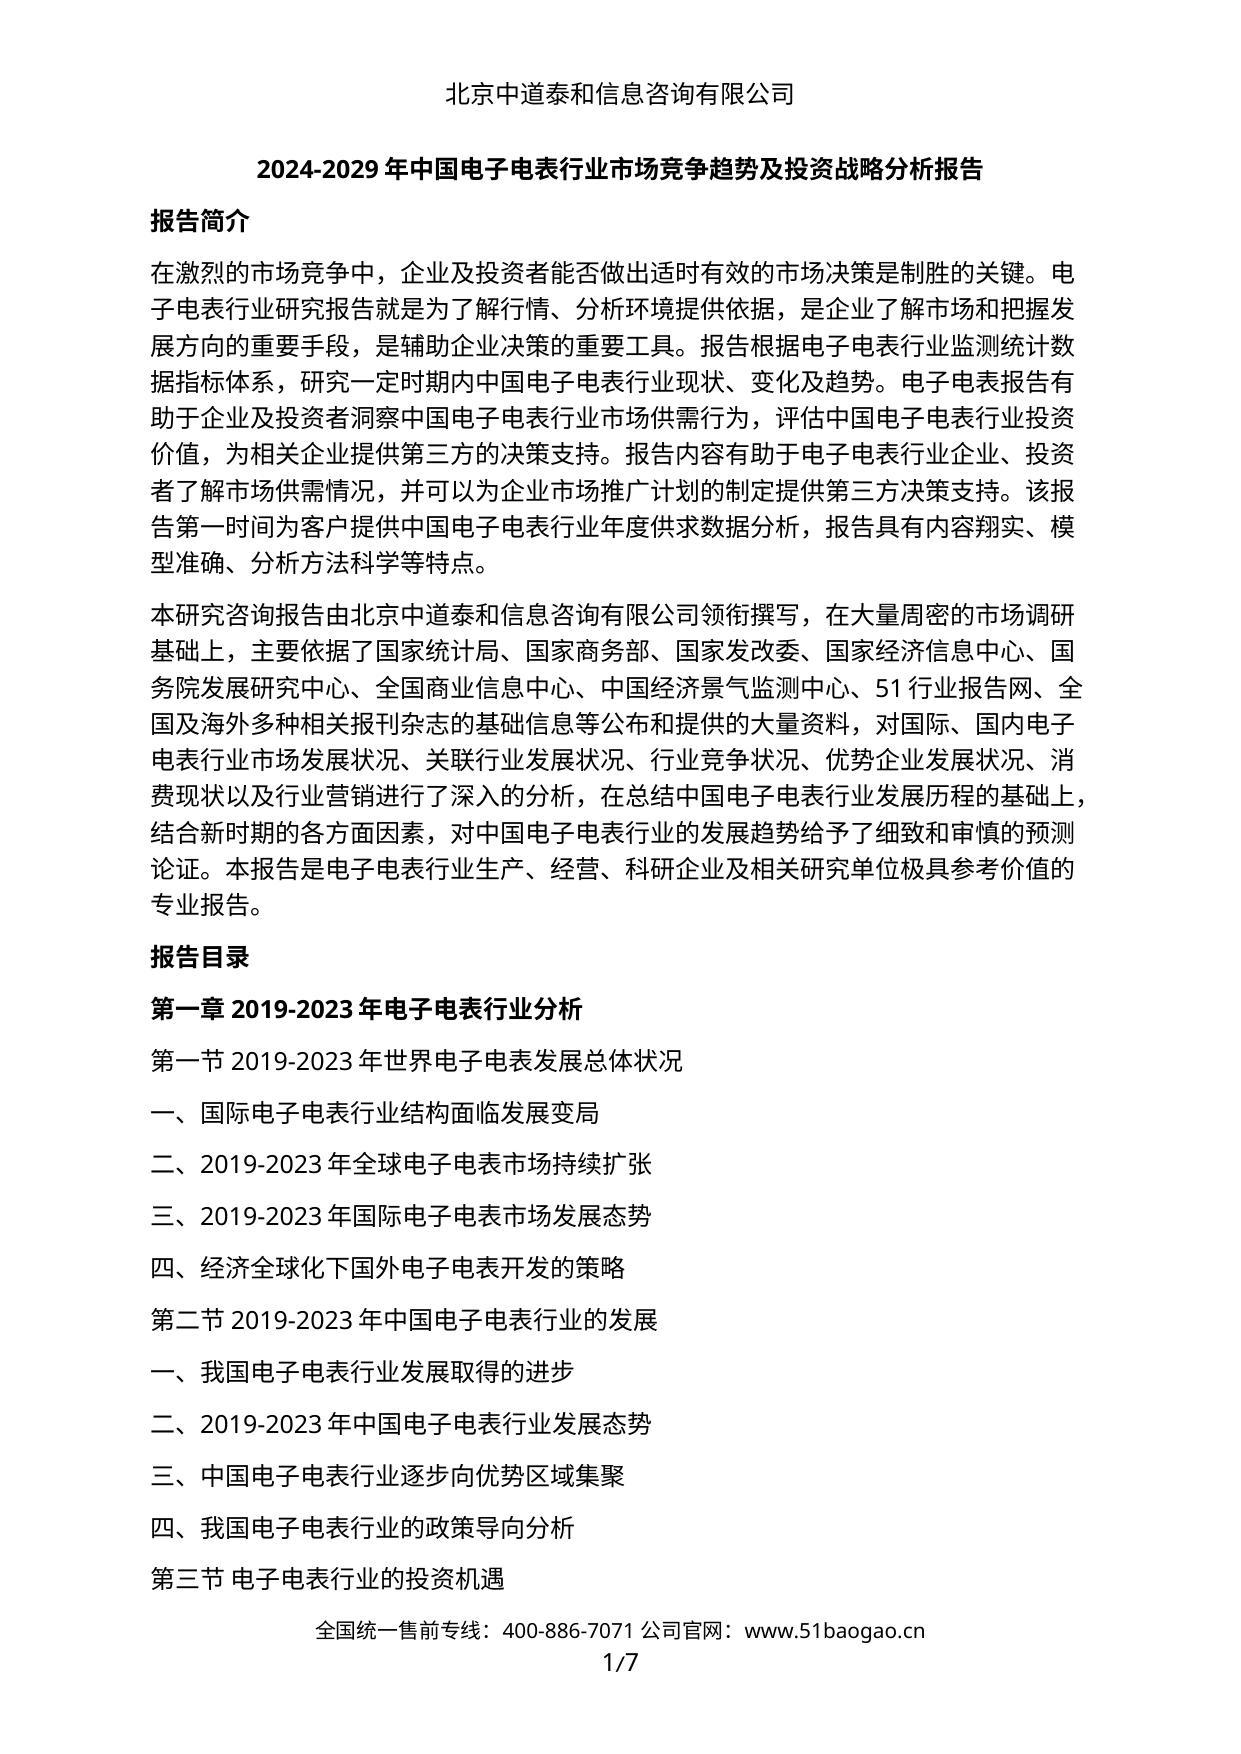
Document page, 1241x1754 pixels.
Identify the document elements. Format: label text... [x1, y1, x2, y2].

text 四、经济全球化下国外电子电表开发的策略 [150, 1249, 1090, 1285]
text 2024-2029年中国电子电表行业市场竞争趋势及投资战略分析报告 [150, 150, 1090, 186]
text 本研究咨询报告由北京中道泰和信息咨询有限公司领衔撰写，在大量周密的市场调研基础上，主要依据了国家统计局、国家商务部、国家发改委、国家经济信息中心、国务院发展研究中心、全国商业信息中心、中国经济景气监测中心、51行业报告网、全国及海外多种相关报刊杂志的基础信息等公布和提供的大量资料，对国际、国内电子电表行业市场发展状况、关联行业发展状况、行业竞争状况、优势企业发展状况、消费现状以及行业营销进行了深入的分析，在总结中国电子电表行业发展历程的基础上，结合新时期的各方面因素，对中国电子电表行业的发展趋势给予了细致和审慎的预测论证。本报告是电子电表行业生产、经营、科研企业及相关研究单位极具参考价值的专业报告。 [150, 596, 1090, 922]
text 在激烈的市场竞争中，企业及投资者能否做出适时有效的市场决策是制胜的关键。电子电表行业研究报告就是为了解行情、分析环境提供依据，是企业了解市场和把握发展方向的重要手段，是辅助企业决策的重要工具。报告根据电子电表行业监测统计数据指标体系，研究一定时期内中国电子电表行业现状、变化及趋势。电子电表报告有助于企业及投资者洞察中国电子电表行业市场供需行为，评估中国电子电表行业投资价值，为相关企业提供第三方的决策支持。报告内容有助于电子电表行业企业、投资者了解市场供需情况，并可以为企业市场推广计划的制定提供第三方决策支持。该报告第一时间为客户提供中国电子电表行业年度供求数据分析，报告具有内容翔实、模型准确、分析方法科学等特点。 [150, 254, 1090, 580]
text 四、我国电子电表行业的政策导向分析 [150, 1508, 1090, 1544]
text 第二节 2019-2023年中国电子电表行业的发展 [150, 1301, 1090, 1337]
text 二、2019-2023年全球电子电表市场持续扩张 [150, 1145, 1090, 1181]
text 第三节 电子电表行业的投资机遇 [150, 1560, 1090, 1596]
text 三、2019-2023年国际电子电表市场发展态势 [150, 1197, 1090, 1233]
text 二、2019-2023年中国电子电表行业发展态势 [150, 1404, 1090, 1441]
text 第一章 2019-2023年电子电表行业分析 [150, 989, 1090, 1026]
text 一、国际电子电表行业结构面临发展变局 [150, 1093, 1090, 1129]
text 报告简介 [150, 202, 1090, 238]
text 一、我国电子电表行业发展取得的进步 [150, 1352, 1090, 1389]
text 三、中国电子电表行业逐步向优势区域集聚 [150, 1456, 1090, 1492]
text 报告目录 [150, 937, 1090, 974]
text 第一节 2019-2023年世界电子电表发展总体状况 [150, 1041, 1090, 1077]
